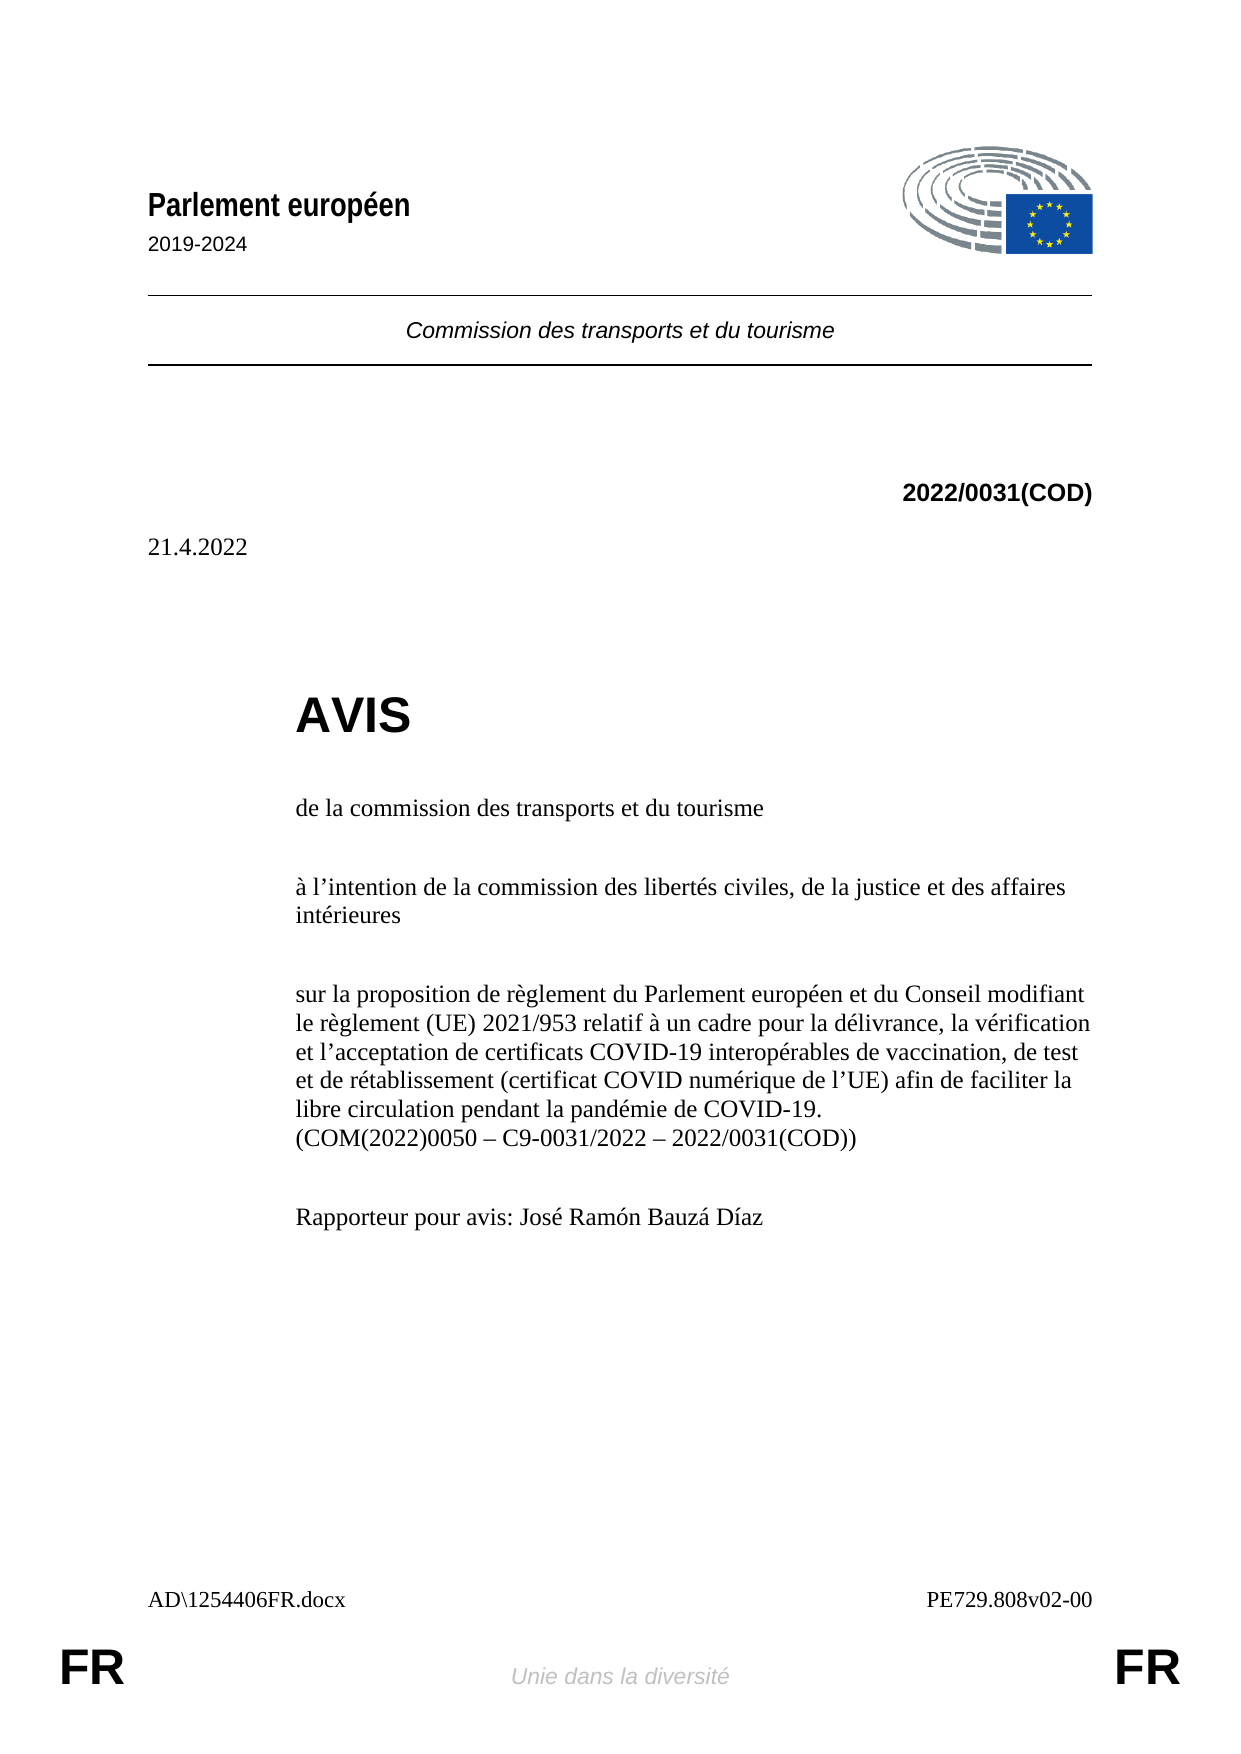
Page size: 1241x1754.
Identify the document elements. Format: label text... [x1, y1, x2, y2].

text <CommissionInt>à l’intention de la commission des libertés civiles, de la justice et des affaires intérieures</CommissionInt> [295, 872, 1092, 929]
text <Commission>{TRAN}Commission des transports et du tourisme</Commission> [148, 317, 1092, 343]
text <RefProc>2022/0031</RefProc><RefTypeProc>(COD)</RefTypeProc> [148, 478, 1092, 507]
text <DocRef>(COM(2022)0050 – C9-0031/2022 – 2022/0031(COD))</DocRef> [295, 1123, 1092, 1152]
text <Titre>sur la proposition de règlement du Parlement européen et du Conseil modifiant le règlement (UE) 2021/953 relatif à un cadre pour la délivrance, la vérification et l’acceptation de certificats COVID-19 interopérables de vaccination, de test et de rétablissement (certificat COVID numérique de l’UE) afin de faciliter la libre circulation pendant la pandémie de COVID-19.</Titre> [295, 979, 1092, 1123]
text <TitreType>AVIS</TitreType> [295, 686, 1092, 743]
text <Date>{21/04/2022}21.4.2022</Date> [148, 532, 1092, 561]
table_header [856, 147, 1093, 294]
table_header Parlement européen 2019-2024 [148, 147, 856, 294]
picture [902, 146, 1093, 254]
text Rapporteur pour avis: <Depute>José Ramón Bauzá Díaz</Depute> [295, 1202, 1092, 1231]
text <CommissionResp>de la commission des transports et du tourisme</CommissionResp> [295, 793, 1092, 822]
